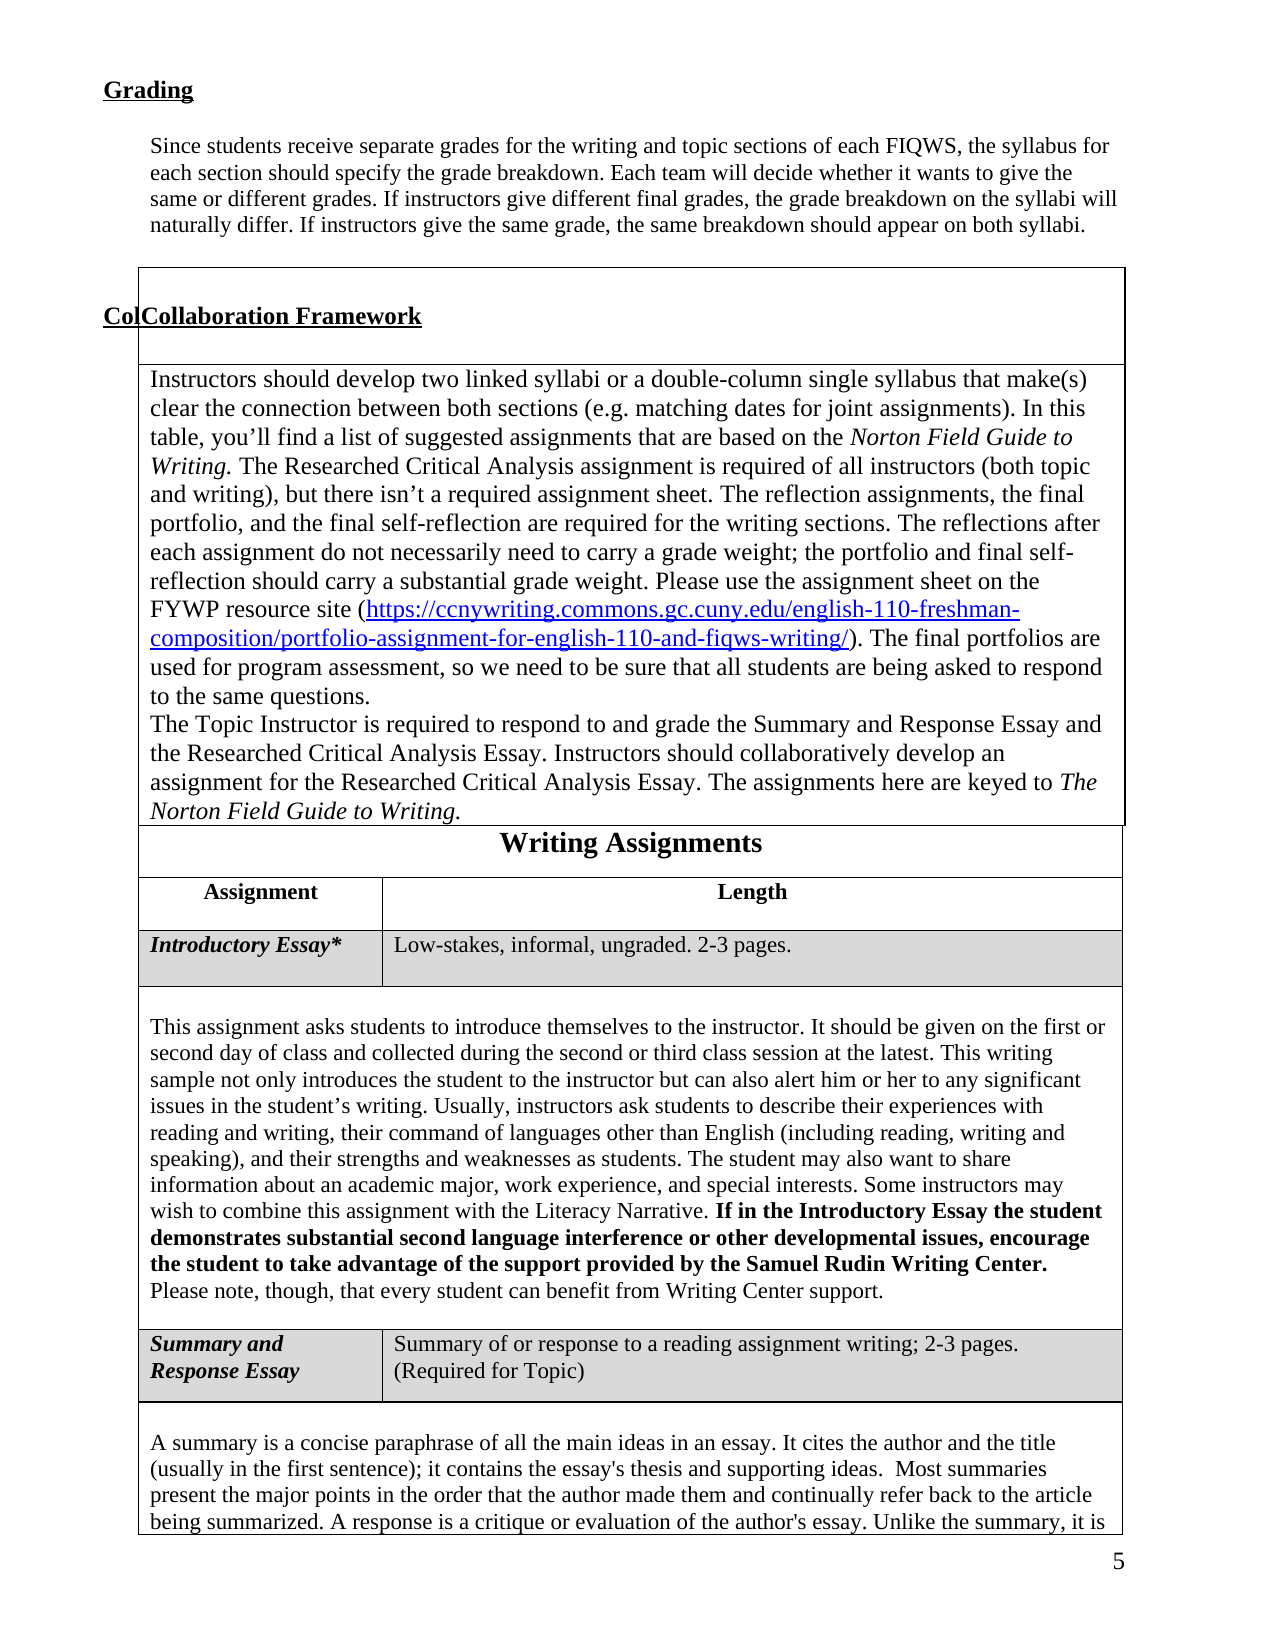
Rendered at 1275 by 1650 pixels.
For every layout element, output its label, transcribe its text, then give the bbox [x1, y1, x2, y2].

table_cell Writing Assignments [139, 826, 1122, 877]
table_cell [139, 1403, 1122, 1534]
table_cell Introductory Essay* [139, 931, 382, 986]
table_cell Summary of or response to a reading assignment writing; 2-3 pages. (Required for Topic) [383, 1330, 1122, 1401]
table_cell Instructors should develop two linked syllabi or a double-column single syllabus that make(s) clear the connection between both sections (e.g. matching dates for joint assignments). In this table, you’ll find a list of suggested assignments that are based on the Norton Field Guide to Writing. The Researched Critical Analysis assignment is required of all instructors (both topic and writing), but there isn’t a required assignment sheet. The reflection assignments, the final portfolio, and the final self-reflection are required for the writing sections. The reflections after each assignment do not necessarily need to carry a grade weight; the portfolio and final self-reflection should carry a substantial grade weight. Please use the assignment sheet on the FYWP resource site (https://ccnywriting.commons.gc.cuny.edu/english-110-freshman-composition/portfolio-assignment-for-english-110-and-fiqws-writing/). The final portfolios are used for program assessment, so we need to be sure that all students are being asked to respond to the same questions. The Topic Instructor is required to respond to and grade the Summary and Response Essay and the Researched Critical Analysis Essay. Instructors should collaboratively develop an assignment for the Researched Critical Analysis Essay. The assignments here are keyed to The Norton Field Guide to Writing. [139, 365, 1124, 824]
table_cell Low-stakes, informal, ungraded. 2-3 pages. [383, 931, 1122, 986]
table_cell This assignment asks students to introduce themselves to the instructor. It should be given on the first or second day of class and collected during the second or third class session at the latest. This writing sample not only introduces the student to the instructor but can also alert him or her to any significant issues in the student’s writing. Usually, instructors ask students to describe their experiences with reading and writing, their command of languages other than English (including reading, writing and speaking), and their strengths and weaknesses as students. The student may also want to share information about an academic major, work experience, and special interests. Some instructors may wish to combine this assignment with the Literacy Narrative. If in the Introductory Essay the student demonstrates substantial second language interference or other developmental issues, encourage the student to take advantage of the support provided by the Samuel Rudin Writing Center. Please note, though, that every student can benefit from Writing Center support. [139, 987, 1122, 1329]
table_header ColCollaboration Framework [139, 268, 1124, 363]
text Since students receive separate grades for the writing and topic sections of each FIQWS, the syllabus for each section should specify the grade breakdown. Each team will decide whether it wants to give the same or different grades. If instructors give different final grades, the grade breakdown on the syllabi will naturally differ. If instructors give the same grade, the same breakdown should appear on both syllabi. [150, 132, 1125, 238]
table_cell Summary and Response Essay [139, 1330, 382, 1401]
table_cell Length [383, 878, 1122, 929]
subtitle Grading [103, 75, 1162, 104]
table_cell Assignment [139, 878, 382, 929]
